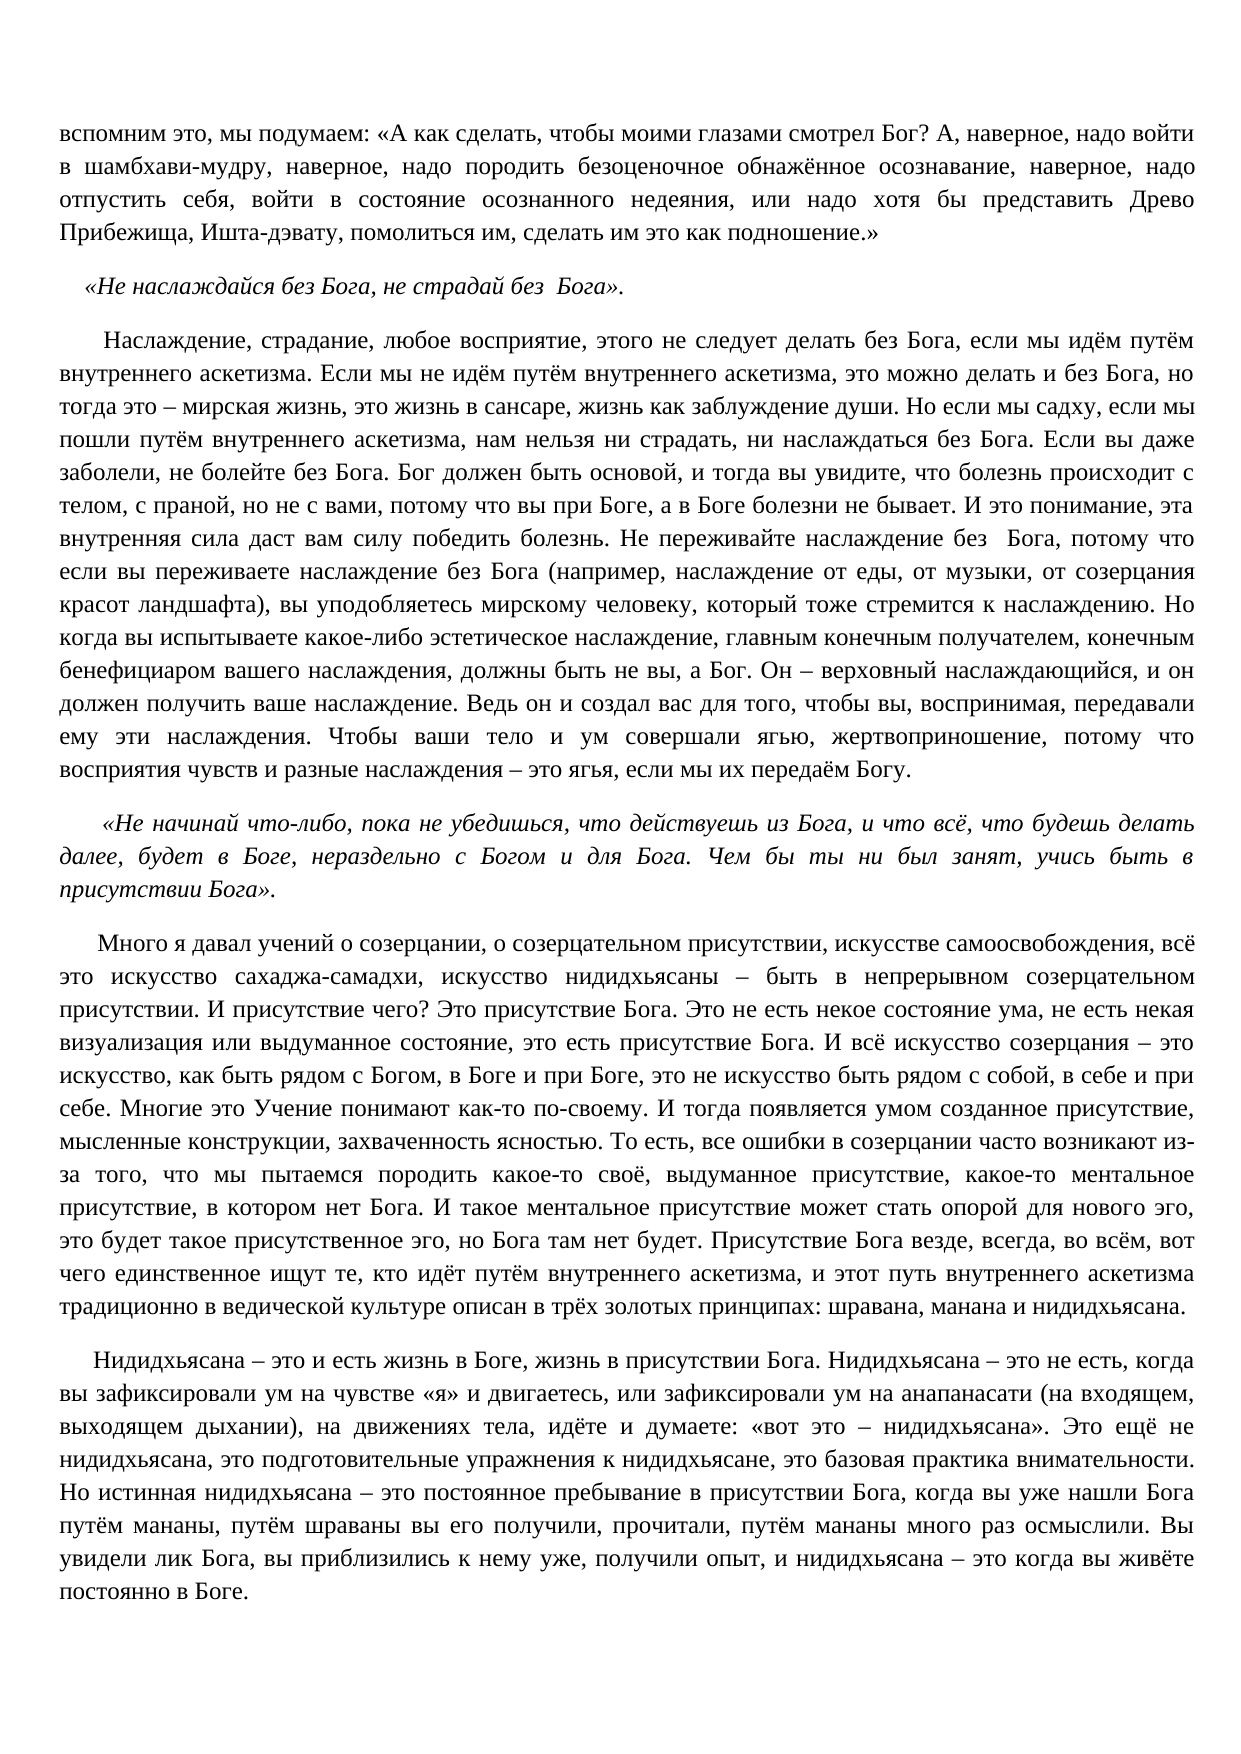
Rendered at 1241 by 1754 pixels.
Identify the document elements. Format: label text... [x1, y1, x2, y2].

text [59, 118, 1196, 246]
text «Не наслаждайся без Бога, не страдай без Бога». [59, 271, 1196, 300]
text Наслаждение, страдание, любое восприятие, этого не следует делать без Бога, если мы идём путём внутреннего аскетизма. Если мы не идём путём внутреннего аскетизма, это можно делать и без Бога, но тогда это – мирская жизнь, это жизнь в сансаре, жизнь как заблуждение души. Но если мы садху, если мы пошли путём внутреннего аскетизма, нам нельзя ни страдать, ни наслаждаться без Бога. Если вы даже заболели, не болейте без Бога. Бог должен быть основой, и тогда вы увидите, что болезнь происходит с телом, с праной, но не с вами, потому что вы при Боге, а в Боге болезни не бывает. И это понимание, эта внутренняя сила даст вам силу победить болезнь. Не переживайте наслаждение без Бога, потому что если вы переживаете наслаждение без Бога (например, наслаждение от еды, от музыки, от созерцания красот ландшафта), вы уподобляетесь мирскому человеку, который тоже стремится к наслаждению. Но когда вы испытываете какое-либо эстетическое наслаждение, главным конечным получателем, конечным бенефициаром вашего наслаждения, должны быть не вы, а Бог. Он – верховный наслаждающийся, и он должен получить ваше наслаждение. Ведь он и создал вас для того, чтобы вы, воспринимая, передавали ему эти наслаждения. Чтобы ваши тело и ум совершали ягью, жертвоприношение, потому что восприятия чувств и разные наслаждения – это ягья, если мы их передаём Богу. [59, 325, 1196, 783]
text Нидидхьясана – это и есть жизнь в Боге, жизнь в присутствии Бога. Нидидхьясана – это не есть, когда вы зафиксировали ум на чувстве «я» и двигаетесь, или зафиксировали ум на анапанасати (на входящем, выходящем дыхании), на движениях тела, идёте и думаете: «вот это – нидидхьясана». Это ещё не нидидхьясана, это подготовительные упражнения к нидидхьясане, это базовая практика внимательности. Но истинная нидидхьясана – это постоянное пребывание в присутствии Бога, когда вы уже нашли Бога путём мананы, путём шраваны вы его получили, прочитали, путём мананы много раз осмыслили. Вы увидели лик Бога, вы приблизились к нему уже, получили опыт, и нидидхьясана – это когда вы живёте постоянно в Боге. [59, 1345, 1196, 1605]
text «Не начинай что-либо, пока не убедишься, что действуешь из Бога, и что всё, что будешь делать далее, будет в Боге, нераздельно с Богом и для Бога. Чем бы ты ни был занят, учись быть в присутствии Бога». [59, 808, 1196, 903]
text Много я давал учений о созерцании, о созерцательном присутствии, искусстве самоосвобождения, всё это искусство сахаджа-самадхи, искусство нидидхьясаны – быть в непрерывном созерцательном присутствии. И присутствие чего? Это присутствие Бога. Это не есть некое состояние ума, не есть некая визуализация или выдуманное состояние, это есть присутствие Бога. И всё искусство созерцания – это искусство, как быть рядом с Богом, в Боге и при Боге, это не искусство быть рядом с собой, в себе и при себе. Многие это Учение понимают как-то по-своему. И тогда появляется умом созданное присутствие, мысленные конструкции, захваченность ясностью. То есть, все ошибки в созерцании часто возникают из-за того, что мы пытаемся породить какое-то своё, выдуманное присутствие, какое-то ментальное присутствие, в котором нет Бога. И такое ментальное присутствие может стать опорой для нового эго, это будет такое присутственное эго, но Бога там нет будет. Присутствие Бога везде, всегда, во всём, вот чего единственное ищут те, кто идёт путём внутреннего аскетизма, и этот путь внутреннего аскетизма традиционно в ведической культуре описан в трёх золотых принципах: шравана, манана и нидидхьясана. [59, 928, 1196, 1320]
